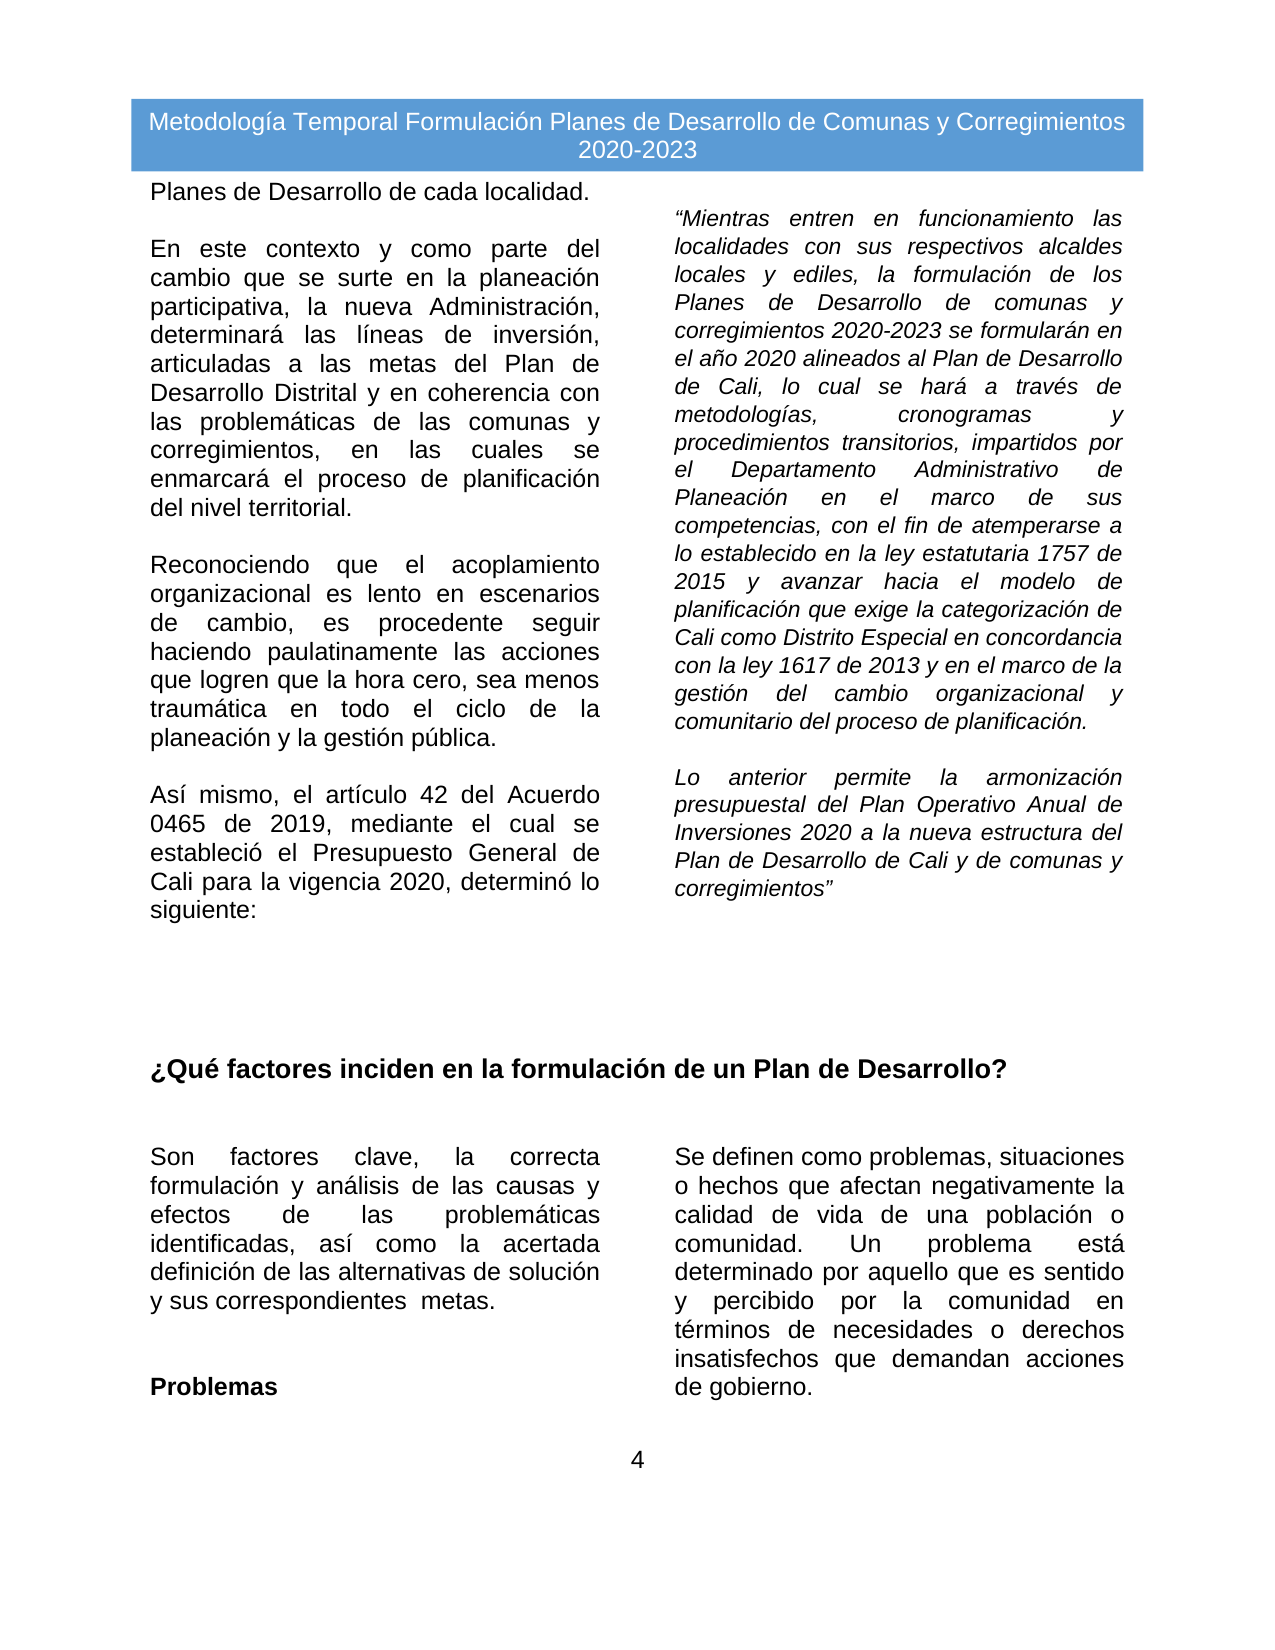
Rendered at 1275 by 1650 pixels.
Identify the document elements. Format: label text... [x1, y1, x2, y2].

text Reconociendo que el acoplamiento organizacional es lento en escenarios de cambio, es procedente seguir haciendo paulatinamente las acciones que logren que la hora cero, sea menos traumática en todo el ciclo de la planeación y la gestión pública. [150, 550, 601, 751]
text En este contexto y como parte del cambio que se surte en la planeación participativa, la nueva Administración, determinará las líneas de inversión, articuladas a las metas del Plan de Desarrollo Distrital y en coherencia con las problemáticas de las comunas y corregimientos, en las cuales se enmarcará el proceso de planificación del nivel territorial. [150, 234, 601, 521]
subtitle ¿Qué factores inciden en la formulación de un Plan de Desarrollo? [150, 1053, 1125, 1085]
text Lo anterior permite la armonización presupuestal del Plan Operativo Anual de Inversiones 2020 a la nueva estructura del Plan de Desarrollo de Cali y de comunas y corregimientos” [674, 763, 1125, 902]
text Se definen como problemas, situaciones o hechos que afectan negativamente la calidad de vida de una población o comunidad. Un problema está determinado por aquello que es sentido y percibido por la comunidad en términos de necesidades o derechos insatisfechos que demandan acciones de gobierno. [674, 1142, 1125, 1401]
text Así mismo, el artículo 42 del Acuerdo 0465 de 2019, mediante el cual se estableció el Presupuesto General de Cali para la vigencia 2020, determinó lo siguiente: [150, 780, 601, 924]
text “Mientras entren en funcionamiento las localidades con sus respectivos alcaldes locales y ediles, la formulación de los Planes de Desarrollo de comunas y corregimientos 2020-2023 se formularán en el año 2020 alineados al Plan de Desarrollo de Cali, lo cual se hará a través de metodologías, cronogramas y procedimientos transitorios, impartidos por el Departamento Administrativo de Planeación en el marco de sus competencias, con el fin de atemperarse a lo establecido en la ley estatutaria 1757 de 2015 y avanzar hacia el modelo de planificación que exige la categorización de Cali como Distrito Especial en concordancia con la ley 1617 de 2013 y en el marco de la gestión del cambio organizacional y comunitario del proceso de planificación. [674, 205, 1125, 734]
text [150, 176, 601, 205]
text Problemas [150, 1372, 601, 1401]
text Son factores clave, la correcta formulación y análisis de las causas y efectos de las problemáticas identificadas, así como la acertada definición de las alternativas de solución y sus correspondientes metas. [150, 1142, 601, 1315]
